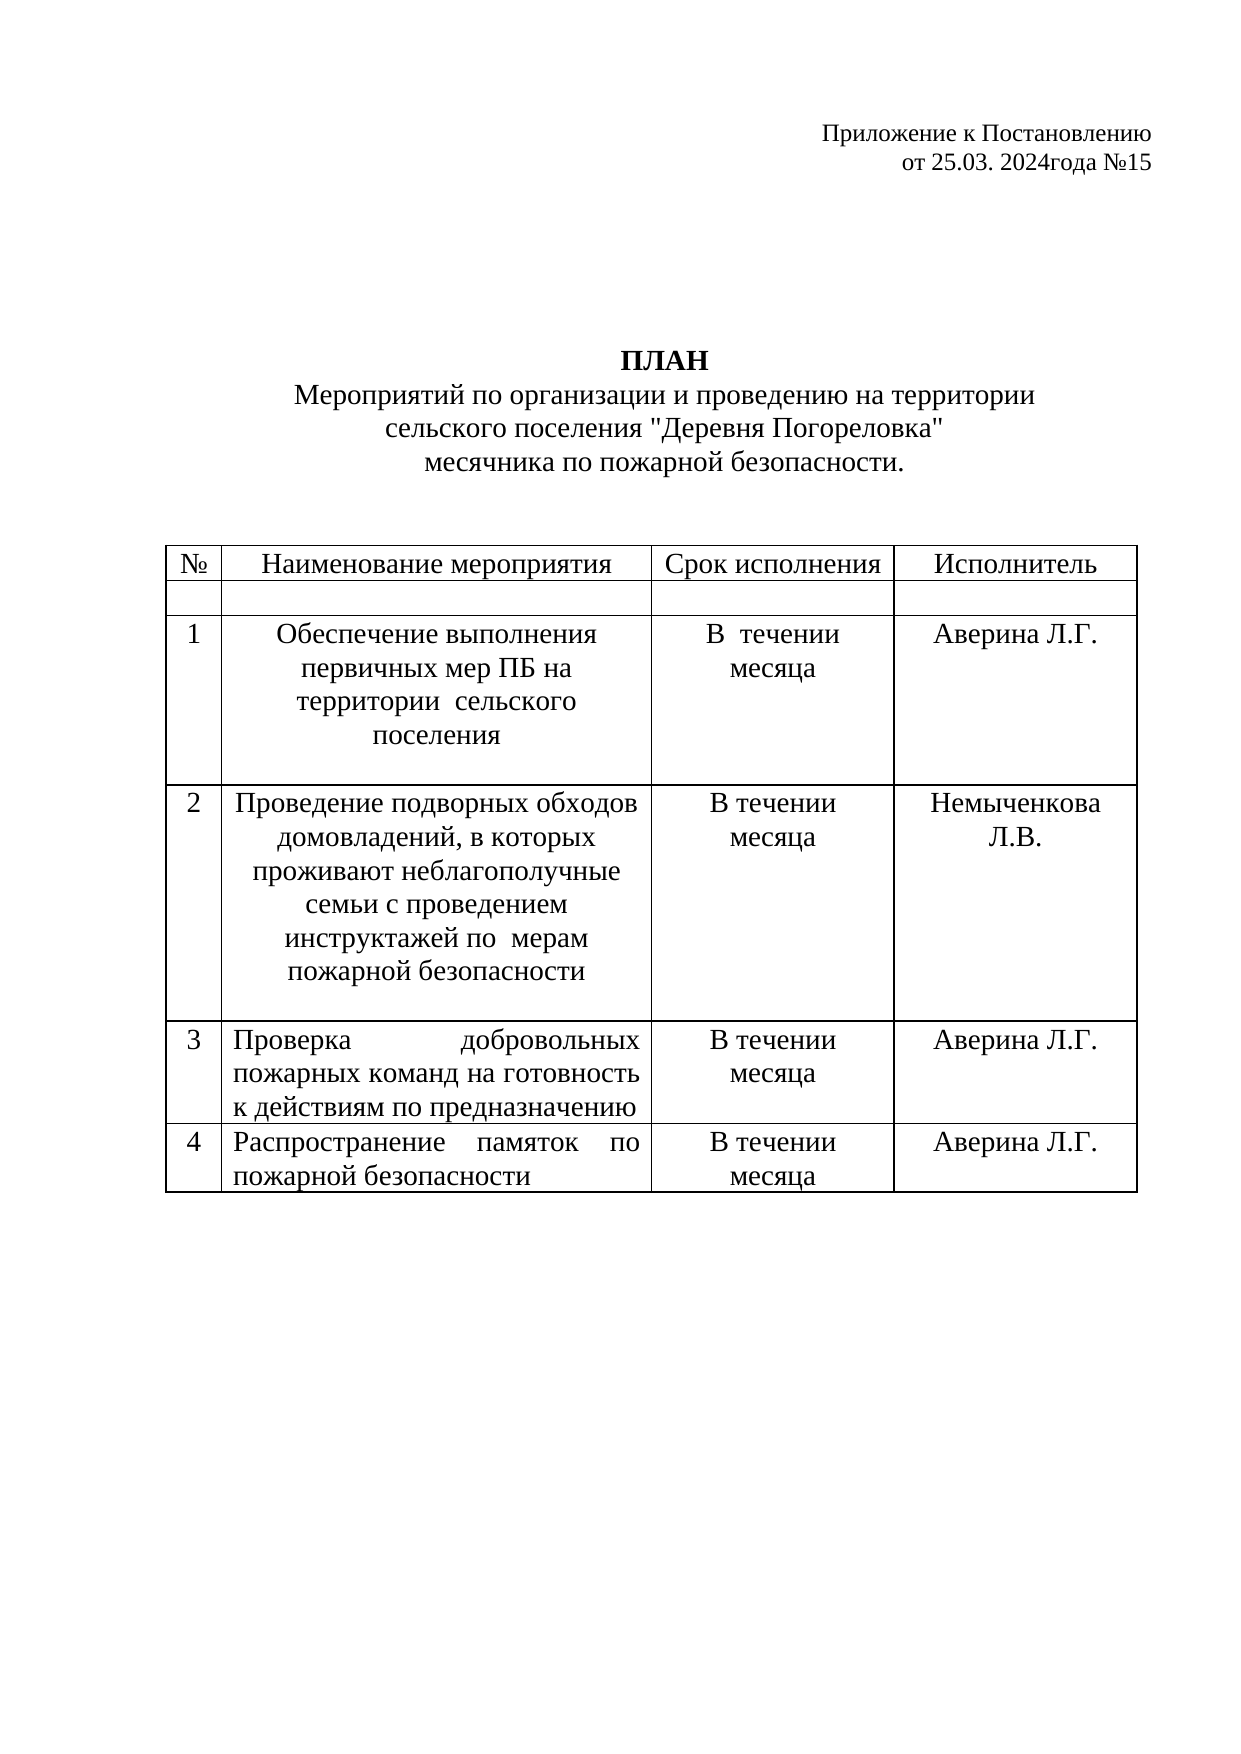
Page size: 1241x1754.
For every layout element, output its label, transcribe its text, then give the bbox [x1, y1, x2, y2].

table_header Наименование мероприятия [222, 546, 651, 580]
table_cell [895, 581, 1136, 615]
table_cell В течении месяца [652, 1124, 893, 1191]
table_cell Проверка добровольных пожарных команд на готовность к действиям по предназначению [222, 1022, 651, 1123]
table_header Исполнитель [895, 546, 1136, 580]
table_cell В течении месяца [652, 1022, 893, 1123]
table_cell Распространение памяток по пожарной безопасности [222, 1124, 651, 1191]
text месячника по пожарной безопасности. [177, 444, 1152, 477]
table_cell 3 [167, 1022, 221, 1123]
table_cell Обеспечение выполнения первичных мер ПБ на территории сельского поселения [222, 616, 651, 784]
table_cell [652, 581, 893, 615]
text Мероприятий по организации и проведению на территории [177, 377, 1152, 410]
table_cell 1 [167, 616, 221, 784]
text от 25.03. 2024года №15 [177, 147, 1152, 176]
table_cell Аверина Л.Г. [895, 1022, 1136, 1123]
table_cell [167, 581, 221, 615]
table_cell 2 [167, 786, 221, 1020]
table_cell [222, 581, 651, 615]
text сельского поселения "Деревня Погореловка" [177, 410, 1152, 444]
text Приложение к Постановлению [177, 118, 1152, 147]
table_cell Немыченкова Л.В. [895, 786, 1136, 1020]
table_cell Аверина Л.Г. [895, 1124, 1136, 1191]
table_header Срок исполнения [652, 546, 893, 580]
table_header № [167, 546, 221, 580]
table_cell Проведение подворных обходов домовладений, в которых проживают неблагополучные семьи с проведением инструктажей по мерам пожарной безопасности [222, 786, 651, 1020]
text ПЛАН [177, 343, 1152, 377]
table_cell В течении месяца [652, 616, 893, 784]
table_cell 4 [167, 1124, 221, 1191]
table_cell Аверина Л.Г. [895, 616, 1136, 784]
table_cell В течении месяца [652, 786, 893, 1020]
